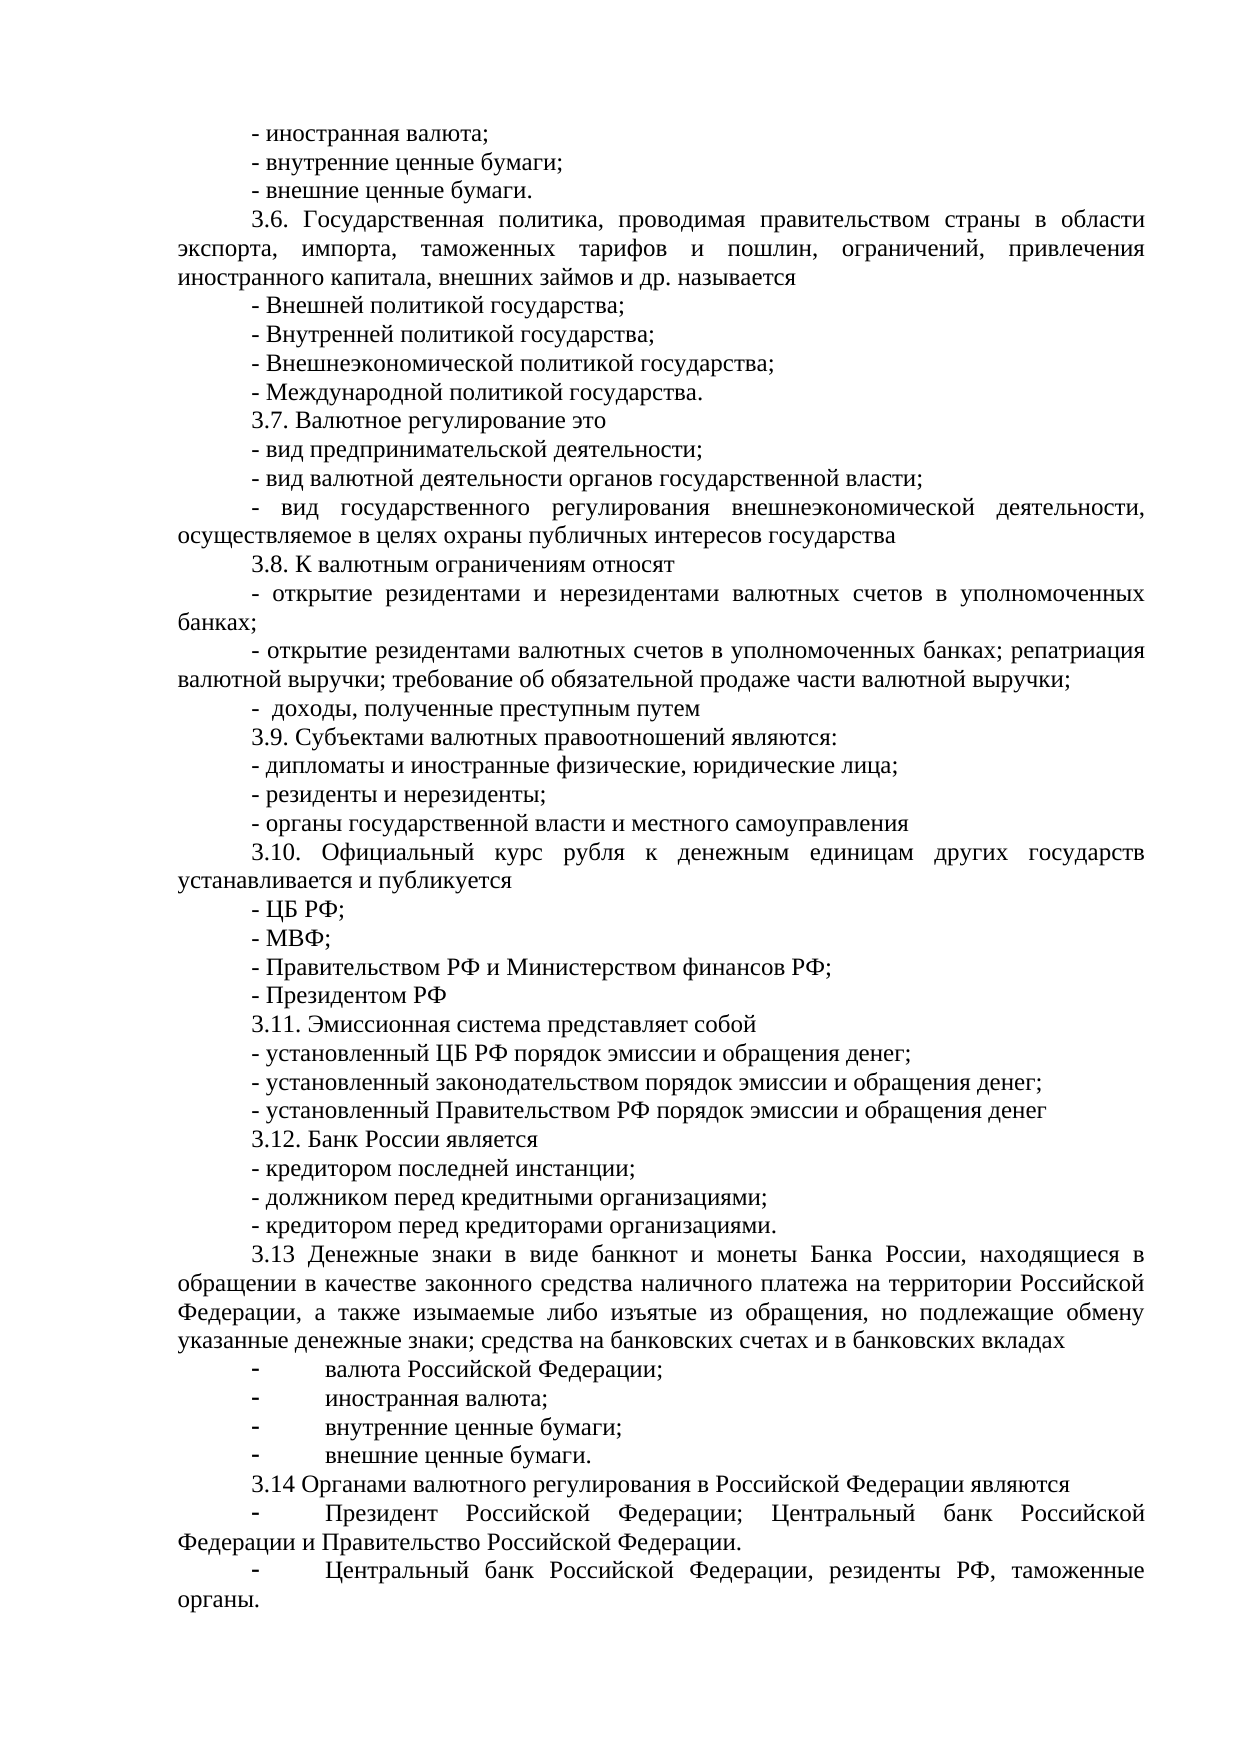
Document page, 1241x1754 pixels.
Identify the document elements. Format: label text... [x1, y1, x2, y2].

list Президент Российской Федерации; Центральный банк Российской Федерации и Правительство Российской Федерации. [177, 1498, 1146, 1556]
list внутренние ценные бумаги; [177, 1412, 1146, 1441]
text - Международной политикой государства. [177, 377, 1146, 406]
text - органы государственной власти и местного самоуправления [177, 808, 1146, 837]
text 3.9. Субъектами валютных правоотношений являются: [177, 722, 1146, 751]
text - резиденты и нерезиденты; [177, 779, 1146, 808]
text - вид валютной деятельности органов государственной власти; [177, 463, 1146, 492]
text - установленный ЦБ РФ порядок эмиссии и обращения денег; [177, 1038, 1146, 1067]
text - доходы, полученные преступным путем [177, 693, 1146, 722]
text - открытие резидентами и нерезидентами валютных счетов в уполномоченных банках; [177, 578, 1146, 636]
text - МВФ; [177, 923, 1146, 952]
list Центральный банк Российской Федерации, резиденты РФ, таможенные органы. [177, 1556, 1146, 1613]
text - ЦБ РФ; [177, 894, 1146, 923]
text - установленный Правительством РФ порядок эмиссии и обращения денег [177, 1096, 1146, 1124]
text - установленный законодательством порядок эмиссии и обращения денег; [177, 1067, 1146, 1096]
list внешние ценные бумаги. [177, 1441, 1146, 1469]
text - Правительством РФ и Министерством финансов РФ; [177, 952, 1146, 981]
text 3.11. Эмиссионная система представляет собой [177, 1009, 1146, 1038]
text - внешние ценные бумаги. [177, 176, 1146, 204]
text 3.7. Валютное регулирование это [177, 406, 1146, 434]
text - должником перед кредитными организациями; [177, 1182, 1146, 1211]
list иностранная валюта; [177, 1383, 1146, 1412]
text - вид государственного регулирования внешнеэкономической деятельности, осуществляемое в целях охраны публичных интересов государства [177, 492, 1146, 549]
text 3.12. Банк России является [177, 1124, 1146, 1153]
text - кредитором последней инстанции; [177, 1153, 1146, 1182]
text 3.6. Государственная политика, проводимая правительством страны в области экспорта, импорта, таможенных тарифов и пошлин, ограничений, привлечения иностранного капитала, внешних займов и др. называется [177, 204, 1146, 291]
text - Внутренней политикой государства; [177, 319, 1146, 348]
text 3.13 Денежные знаки в виде банкнот и монеты Банка России, находящиеся в обращении в качестве законного средства наличного платежа на территории Российской Федерации, а также изымаемые либо изъятые из обращения, но подлежащие обмену указанные денежные знаки; средства на банковских счетах и в банковских вкладах [177, 1239, 1146, 1354]
text - Президентом РФ [177, 981, 1146, 1009]
text 3.10. Официальный курс рубля к денежным единицам других государств устанавливается и публикуется [177, 837, 1146, 894]
text - иностранная валюта; [177, 118, 1146, 147]
text - дипломаты и иностранные физические, юридические лица; [177, 751, 1146, 779]
text 3.8. К валютным ограничениям относят [177, 549, 1146, 578]
text - внутренние ценные бумаги; [177, 147, 1146, 176]
list валюта Российской Федерации; [177, 1354, 1146, 1383]
text 3.14 Органами валютного регулирования в Российской Федерации являются [177, 1469, 1146, 1498]
text - Внешней политикой государства; [177, 291, 1146, 319]
text - Внешнеэкономической политикой государства; [177, 348, 1146, 377]
text - вид предпринимательской деятельности; [177, 434, 1146, 463]
text - открытие резидентами валютных счетов в уполномоченных банках; репатриация валютной выручки; требование об обязательной продаже части валютной выручки; [177, 636, 1146, 693]
text - кредитором перед кредиторами организациями. [177, 1211, 1146, 1239]
